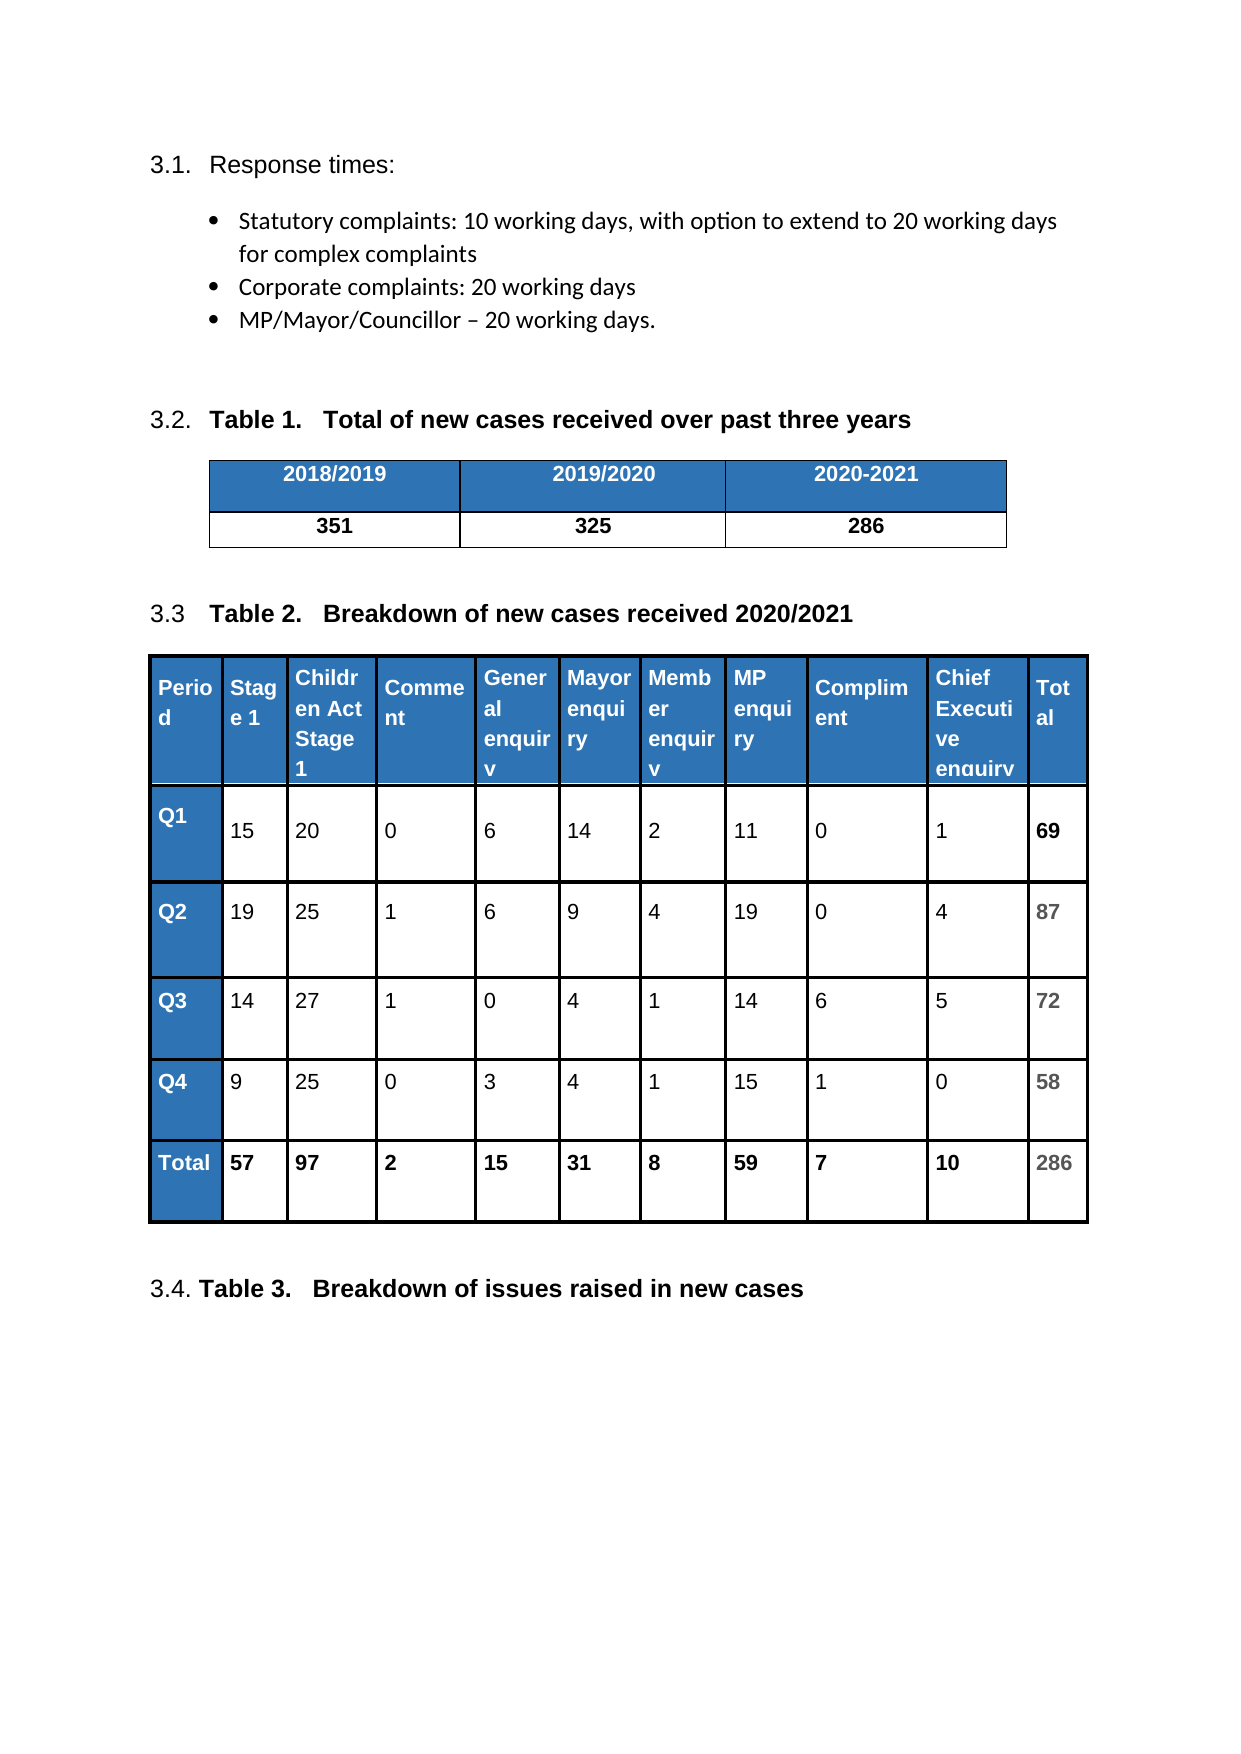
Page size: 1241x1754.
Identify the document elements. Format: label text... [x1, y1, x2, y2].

table_cell 0 [378, 1061, 474, 1139]
table_cell 0 [809, 884, 926, 976]
table_cell 0 [378, 787, 474, 880]
table_cell 1 [929, 787, 1027, 880]
table_cell 4 [642, 884, 724, 976]
table_cell 0 [809, 787, 926, 880]
table_cell 31 [561, 1142, 639, 1220]
table_header MP enquiry [727, 658, 806, 783]
table_header Children Act Stage 1 [289, 658, 375, 783]
table_header Compliment [809, 658, 926, 783]
table_header Comment [378, 658, 474, 783]
table_cell 0 [929, 1061, 1027, 1139]
text 3.3 Table 2. Breakdown of new cases received 2020/2021 [150, 599, 1090, 628]
table_cell 25 [289, 884, 375, 976]
table_header 2018/2019 [210, 461, 459, 511]
table_cell 5 [929, 979, 1027, 1058]
table_cell Q1 [152, 787, 221, 880]
table_cell 2 [378, 1142, 474, 1220]
table_cell 27 [289, 979, 375, 1058]
table_header Member enquiry [642, 658, 724, 783]
table_header 2019/2020 [461, 461, 725, 511]
table_cell 69 [1030, 787, 1086, 880]
table_cell 15 [477, 1142, 558, 1220]
table_cell 1 [378, 979, 474, 1058]
table_cell 325 [461, 513, 725, 547]
table_header Chief Executive enquiry [929, 658, 1027, 783]
table_cell 19 [224, 884, 286, 976]
table_cell Total [152, 1142, 221, 1220]
table_cell 2 [642, 787, 724, 880]
table_cell 286 [1030, 1142, 1086, 1220]
table_cell 14 [224, 979, 286, 1058]
table_cell Q2 [152, 884, 221, 976]
table_cell Q3 [152, 979, 221, 1058]
table_cell 3 [477, 1061, 558, 1139]
table_cell 9 [224, 1061, 286, 1139]
table_cell 72 [1030, 979, 1086, 1058]
table_cell 15 [727, 1061, 806, 1139]
table_cell 1 [809, 1061, 926, 1139]
table_cell 0 [477, 979, 558, 1058]
table_cell 8 [642, 1142, 724, 1220]
table_cell 4 [561, 1061, 639, 1139]
table_header 2020-2021 [726, 461, 1006, 511]
table_header Mayor enquiry [561, 658, 639, 783]
table_cell 20 [289, 787, 375, 880]
table_header Total [1030, 658, 1086, 783]
table_cell 11 [727, 787, 806, 880]
list Statutory complaints: 10 working days, with option to extend to 20 working days for complex complaints [209, 205, 1090, 269]
table_cell 351 [210, 513, 459, 547]
text 3.2. Table 1. Total of new cases received over past three years [150, 405, 1090, 433]
table_header Period [152, 658, 221, 783]
table_cell 87 [1030, 884, 1086, 976]
table_cell 58 [1030, 1061, 1086, 1139]
table_cell 57 [224, 1142, 286, 1220]
table_header General enquiry [477, 658, 558, 783]
table_cell 10 [929, 1142, 1027, 1220]
table_cell 1 [642, 979, 724, 1058]
table_cell 97 [289, 1142, 375, 1220]
table_cell 286 [726, 513, 1006, 547]
table_cell 1 [642, 1061, 724, 1139]
table_cell 1 [378, 884, 474, 976]
table_cell 14 [561, 787, 639, 880]
table_cell 15 [224, 787, 286, 880]
table_cell 7 [809, 1142, 926, 1220]
table_cell 4 [561, 979, 639, 1058]
table_cell 59 [727, 1142, 806, 1220]
table_cell 25 [289, 1061, 375, 1139]
list MP/Mayor/Councillor – 20 working days. [209, 304, 1090, 334]
text 3.4. Table 3. Breakdown of issues raised in new cases [150, 1274, 1090, 1303]
table_cell 6 [809, 979, 926, 1058]
table_cell 6 [477, 787, 558, 880]
table_cell 4 [929, 884, 1027, 976]
table_cell 9 [561, 884, 639, 976]
list Corporate complaints: 20 working days [209, 271, 1090, 302]
table_cell 6 [477, 884, 558, 976]
table_cell 14 [727, 979, 806, 1058]
table_header Stage 1 [224, 658, 286, 783]
text 3.1. Response times: [150, 150, 1090, 179]
table_cell Q4 [152, 1061, 221, 1139]
table_cell 19 [727, 884, 806, 976]
